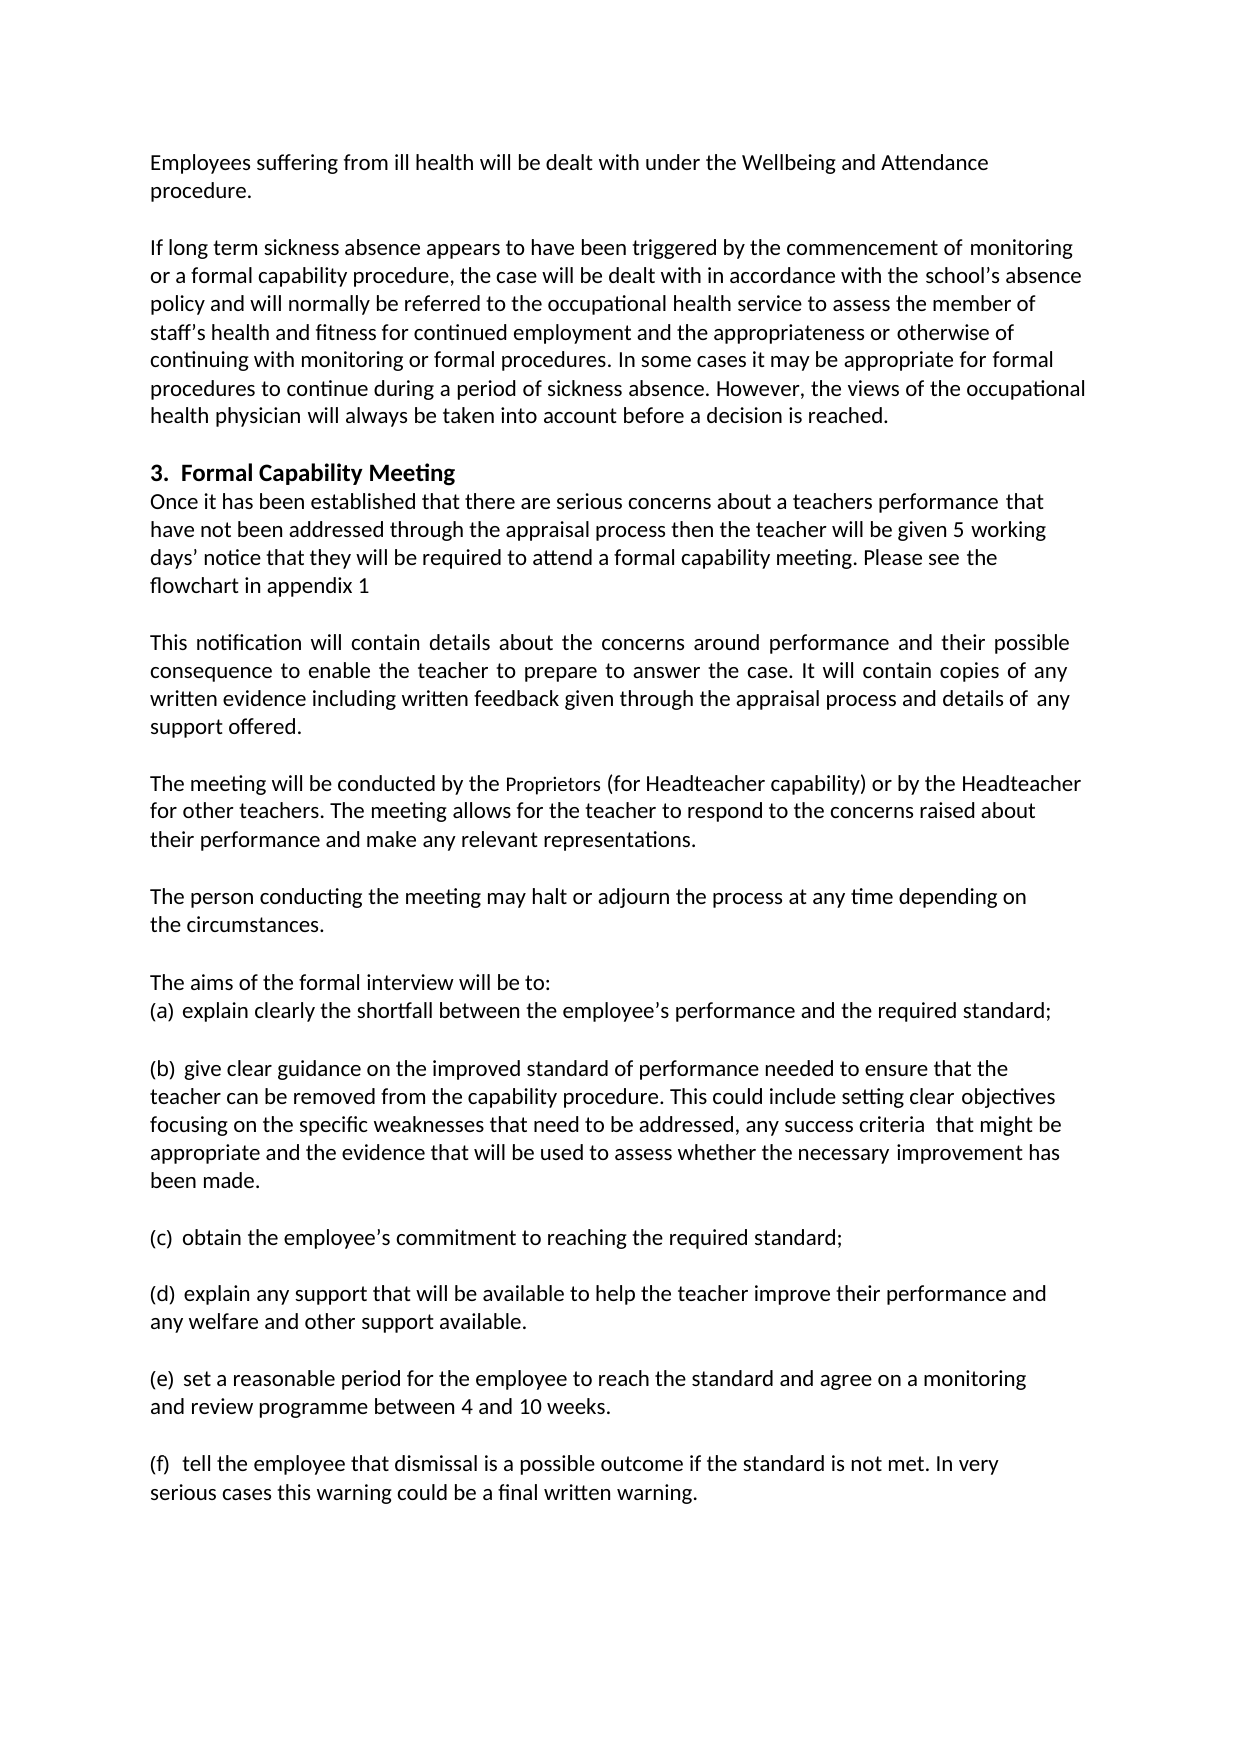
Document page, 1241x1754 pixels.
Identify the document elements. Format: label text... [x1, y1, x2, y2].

list tell the employee that dismissal is a possible outcome if the standard is not met. In very serious cases this warning could be a final written warning. [150, 1449, 1041, 1506]
list give clear guidance on the improved standard of performance needed to ensure that the teacher can be removed from the capability procedure. This could include setting clear objectives focusing on the specific weaknesses that need to be addressed, any success criteria that might be appropriate and the evidence that will be used to assess whether the necessary improvement has been made. [150, 1054, 1086, 1194]
list explain any support that will be available to help the teacher improve their performance and any welfare and other support available. [150, 1279, 1078, 1336]
subtitle Formal Capability Meeting [150, 458, 1101, 487]
text Once it has been established that there are serious concerns about a teachers performance that have not been addressed through the appraisal process then the teacher will be given 5 working days’ notice that they will be required to attend a formal capability meeting. Please see the flowchart in appendix 1 [150, 487, 1080, 599]
text If long term sickness absence appears to have been triggered by the commencement of monitoring or a formal capability procedure, the case will be dealt with in accordance with the school’s absence policy and will normally be referred to the occupational health service to assess the member of staff’s health and fitness for continued employment and the appropriateness or otherwise of continuing with monitoring or formal procedures. In some cases it may be appropriate for formal procedures to continue during a period of sickness absence. However, the views of the occupational health physician will always be taken into account before a decision is reached. [150, 233, 1087, 430]
text The aims of the formal interview will be to: [150, 967, 1101, 996]
text The meeting will be conducted by the Proprietors (for Headteacher capability) or by the Headteacher for other teachers. The meeting allows for the teacher to respond to the concerns raised about their performance and make any relevant representations. [150, 769, 1085, 853]
list obtain the employee’s commitment to reaching the required standard; [150, 1223, 1101, 1251]
list explain clearly the shortfall between the employee’s performance and the required standard; [150, 996, 1101, 1025]
list set a reasonable period for the employee to reach the standard and agree on a monitoring and review programme between 4 and 10 weeks. [150, 1364, 1056, 1420]
text The person conducting the meeting may halt or adjourn the process at any time depending on the circumstances. [150, 882, 1055, 938]
text This notification will contain details about the concerns around performance and their possible consequence to enable the teacher to prepare to answer the case. It will contain copies of any written evidence including written feedback given through the appraisal process and details of any support offered. [150, 628, 1070, 741]
text Employees suffering from ill health will be dealt with under the Wellbeing and Attendance procedure. [150, 148, 1101, 204]
